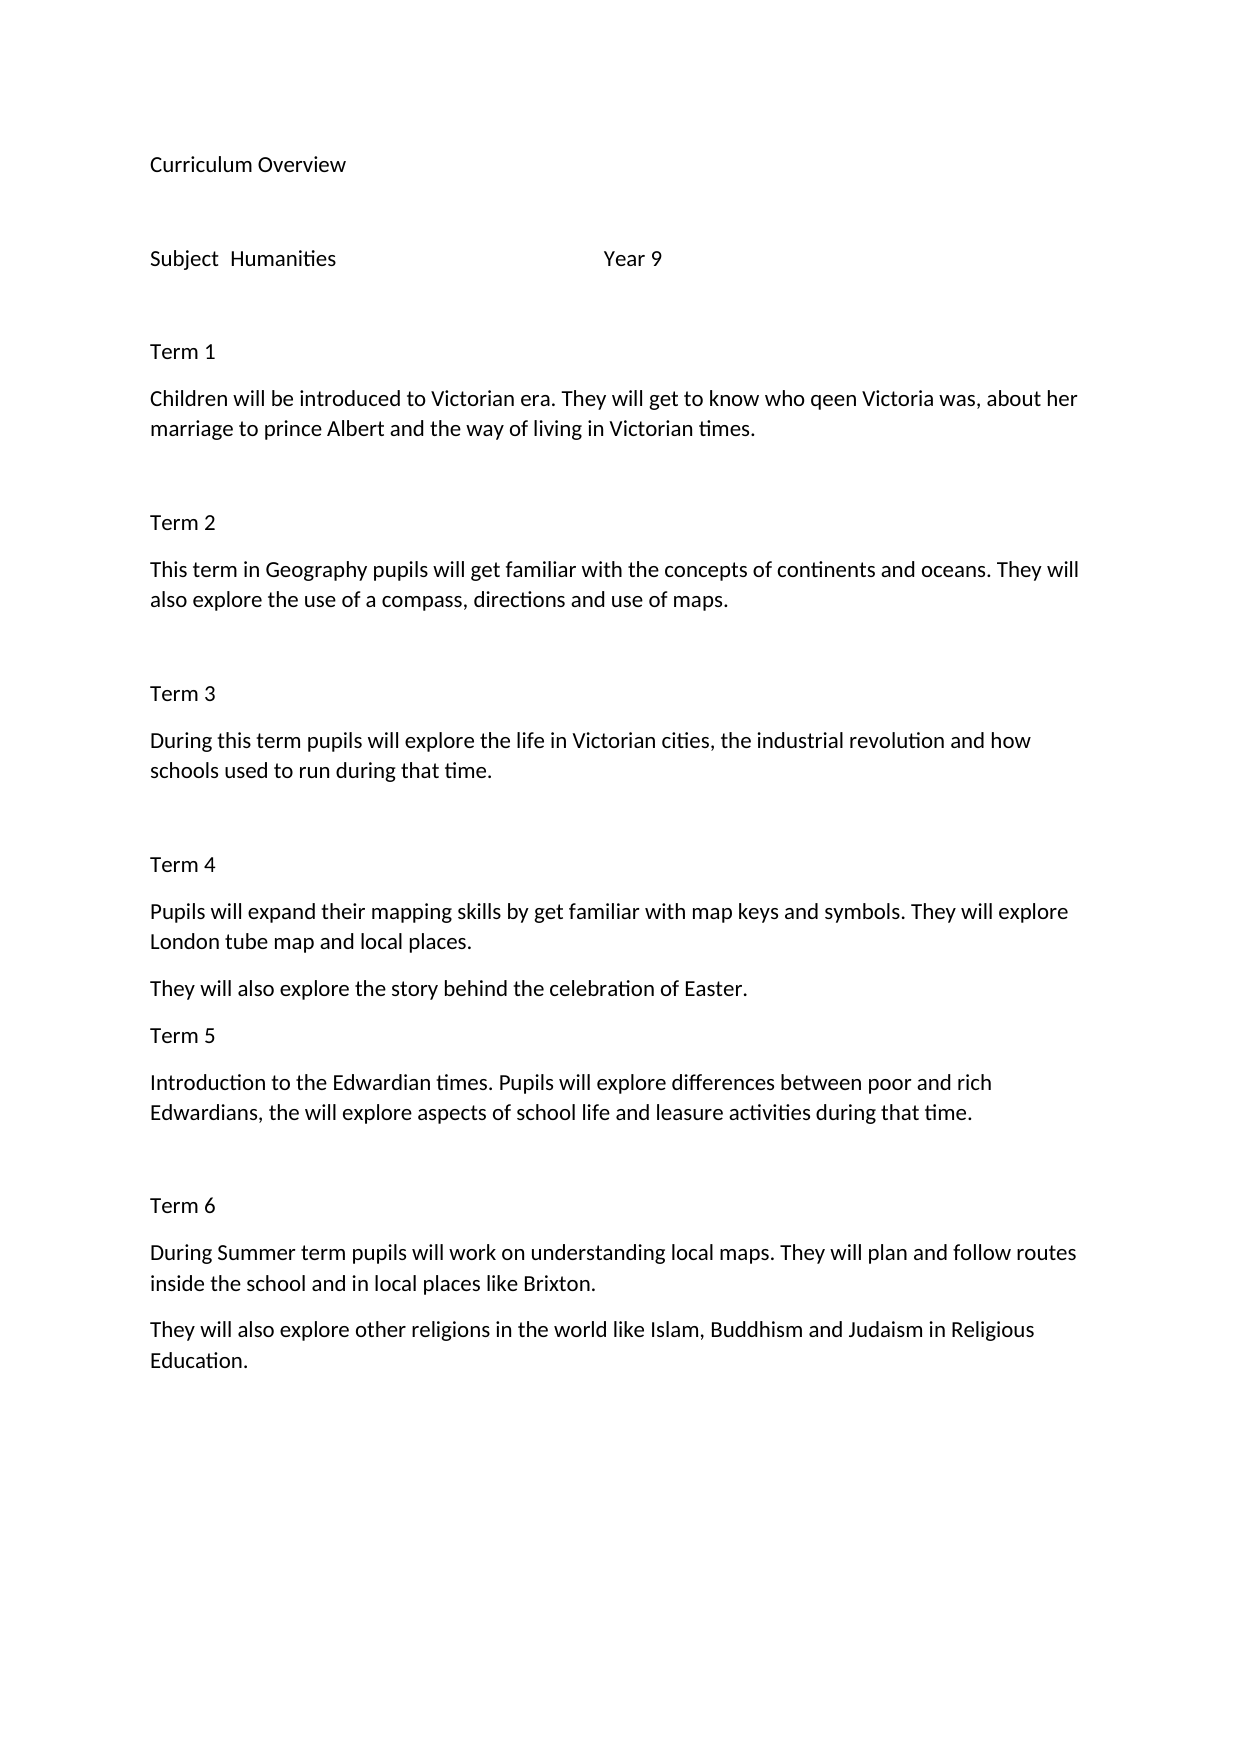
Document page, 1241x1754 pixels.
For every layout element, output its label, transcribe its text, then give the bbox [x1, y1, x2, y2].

text Introduction to the Edwardian times. Pupils will explore differences between poor and rich Edwardians, the will explore aspects of school life and leasure activities during that time. [150, 1068, 1090, 1126]
text Term 2 [150, 508, 1090, 536]
text Term 4 [150, 850, 1090, 878]
text Curriculum Overview [150, 150, 1090, 178]
text Term 6 [150, 1192, 1090, 1220]
text Term 3 [150, 679, 1090, 707]
text This term in Geography pupils will get familiar with the concepts of continents and oceans. They will also explore the use of a compass, directions and use of maps. [150, 555, 1090, 613]
text They will also explore the story behind the celebration of Easter. [150, 974, 1090, 1002]
text Term 5 [150, 1021, 1090, 1049]
text Subject Humanities Year 9 [150, 244, 1090, 272]
text Children will be introduced to Victorian era. They will get to know who qeen Victoria was, about her marriage to prince Albert and the way of living in Victorian times. [150, 384, 1090, 443]
text During this term pupils will explore the life in Victorian cities, the industrial revolution and how schools used to run during that time. [150, 726, 1090, 784]
text Pupils will expand their mapping skills by get familiar with map keys and symbols. They will explore London tube map and local places. [150, 897, 1090, 955]
text Term 1 [150, 337, 1090, 366]
text They will also explore other religions in the world like Islam, Buddhism and Judaism in Religious Education. [150, 1316, 1090, 1374]
text During Summer term pupils will work on understanding local maps. They will plan and follow routes inside the school and in local places like Brixton. [150, 1238, 1090, 1297]
